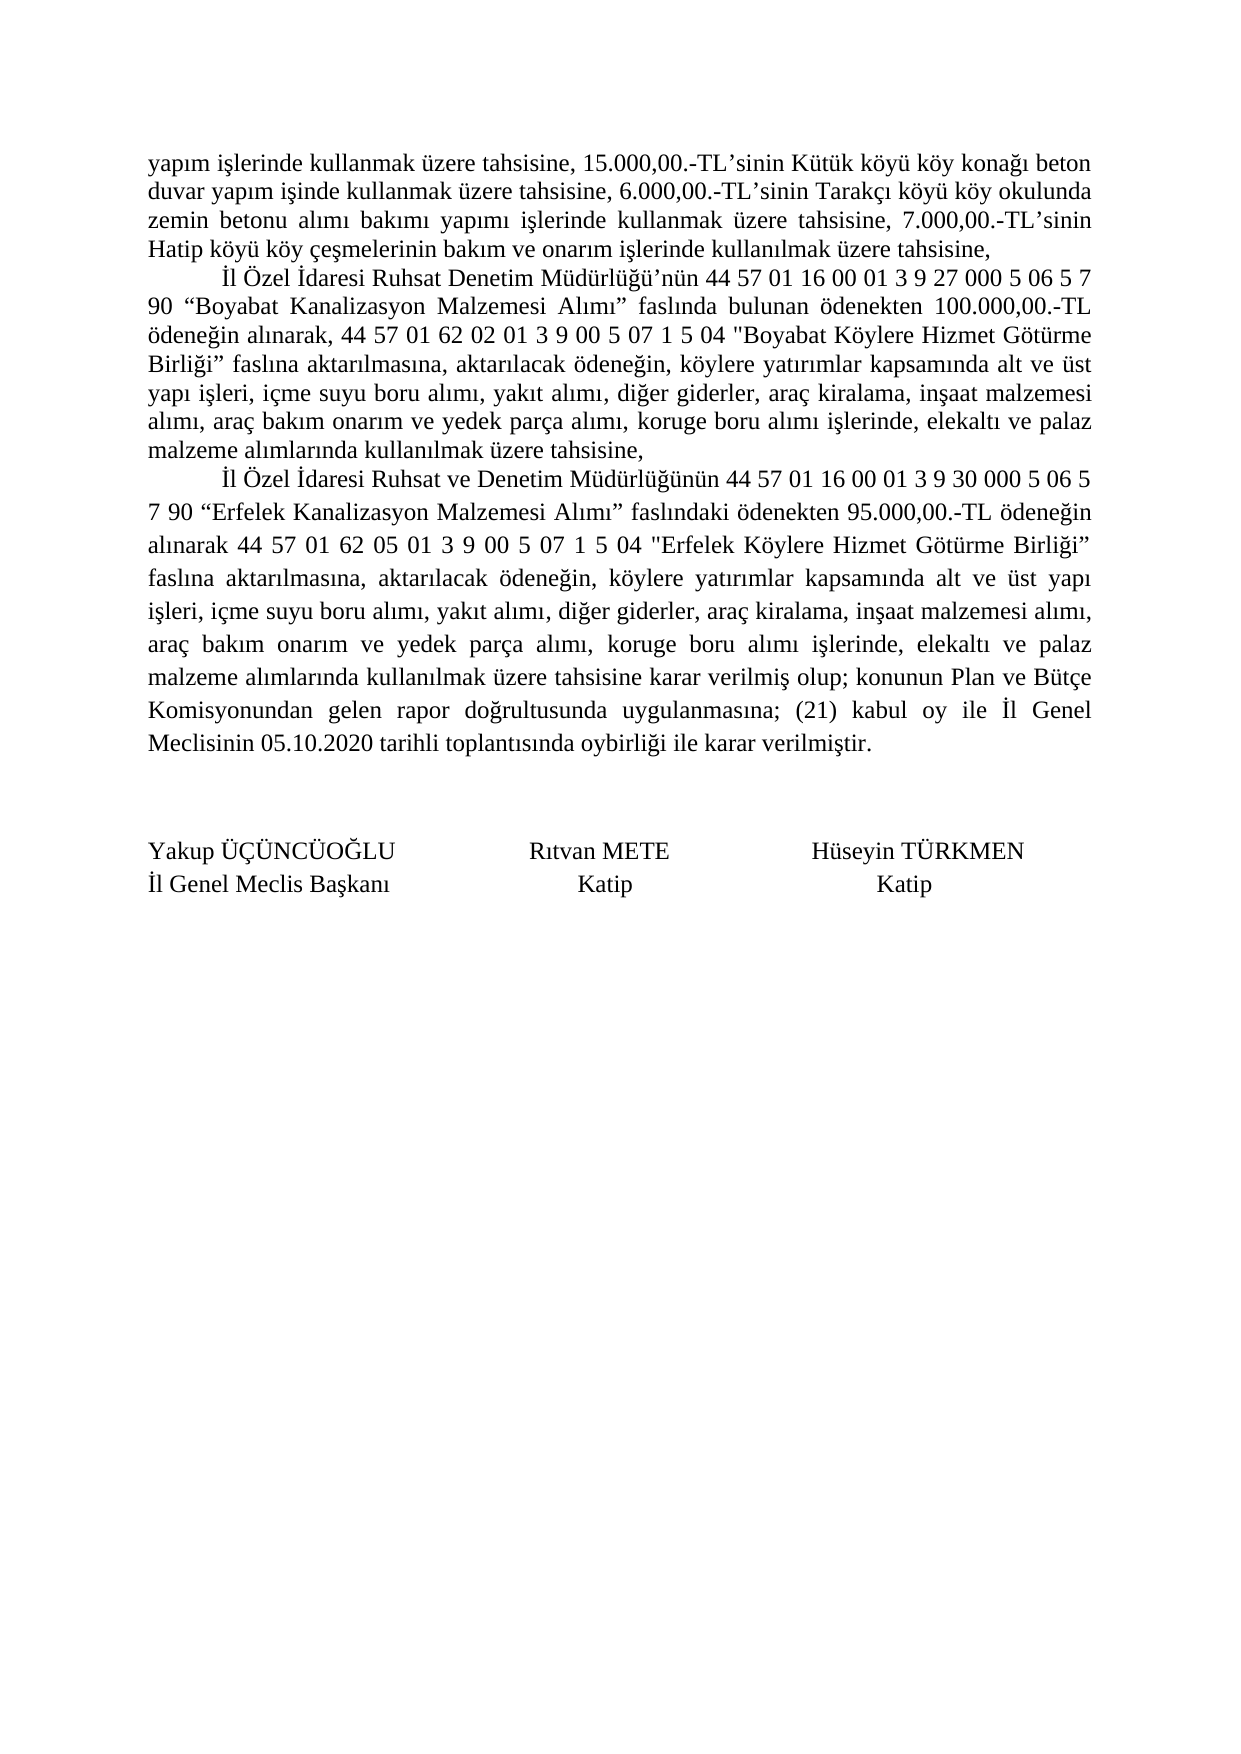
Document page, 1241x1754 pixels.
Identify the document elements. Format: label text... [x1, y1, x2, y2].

text İl Özel İdaresi Ruhsat Denetim Müdürlüğü’nün 44 57 01 16 00 01 3 9 27 000 5 06 5 7 90 “Boyabat Kanalizasyon Malzemesi Alımı” faslında bulunan ödenekten 100.000,00.-TL ödeneğin alınarak, 44 57 01 62 02 01 3 9 00 5 07 1 5 04 "Boyabat Köylere Hizmet Götürme Birliği” faslına aktarılmasına, aktarılacak ödeneğin, köylere yatırımlar kapsamında alt ve üst yapı işleri, içme suyu boru alımı, yakıt alımı, diğer giderler, araç kiralama, inşaat malzemesi alımı, araç bakım onarım ve yedek parça alımı, koruge boru alımı işlerinde, elekaltı ve palaz malzeme alımlarında kullanılmak üzere tahsisine, [148, 263, 1093, 464]
text Yakup ÜÇÜNCÜOĞLU Rıtvan METE Hüseyin TÜRKMEN İl Genel Meclis Başkanı Katip Katip [148, 836, 1093, 897]
text İl Özel İdaresi Ruhsat ve Denetim Müdürlüğünün 44 57 01 16 00 01 3 9 30 000 5 06 5 7 90 “Erfelek Kanalizasyon Malzemesi Alımı” faslındaki ödenekten 95.000,00.-TL ödeneğin alınarak 44 57 01 62 05 01 3 9 00 5 07 1 5 04 "Erfelek Köylere Hizmet Götürme Birliği” faslına aktarılmasına, aktarılacak ödeneğin, köylere yatırımlar kapsamında alt ve üst yapı işleri, içme suyu boru alımı, yakıt alımı, diğer giderler, araç kiralama, inşaat malzemesi alımı, araç bakım onarım ve yedek parça alımı, koruge boru alımı işlerinde, elekaltı ve palaz malzeme alımlarında kullanılmak üzere tahsisine karar verilmiş olup; konunun Plan ve Bütçe Komisyonundan gelen rapor doğrultusunda uygulanmasına; (21) kabul oy ile İl Genel Meclisinin 05.10.2020 tarihli toplantısında oybirliği ile karar verilmiştir. [148, 464, 1093, 757]
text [148, 148, 1093, 263]
